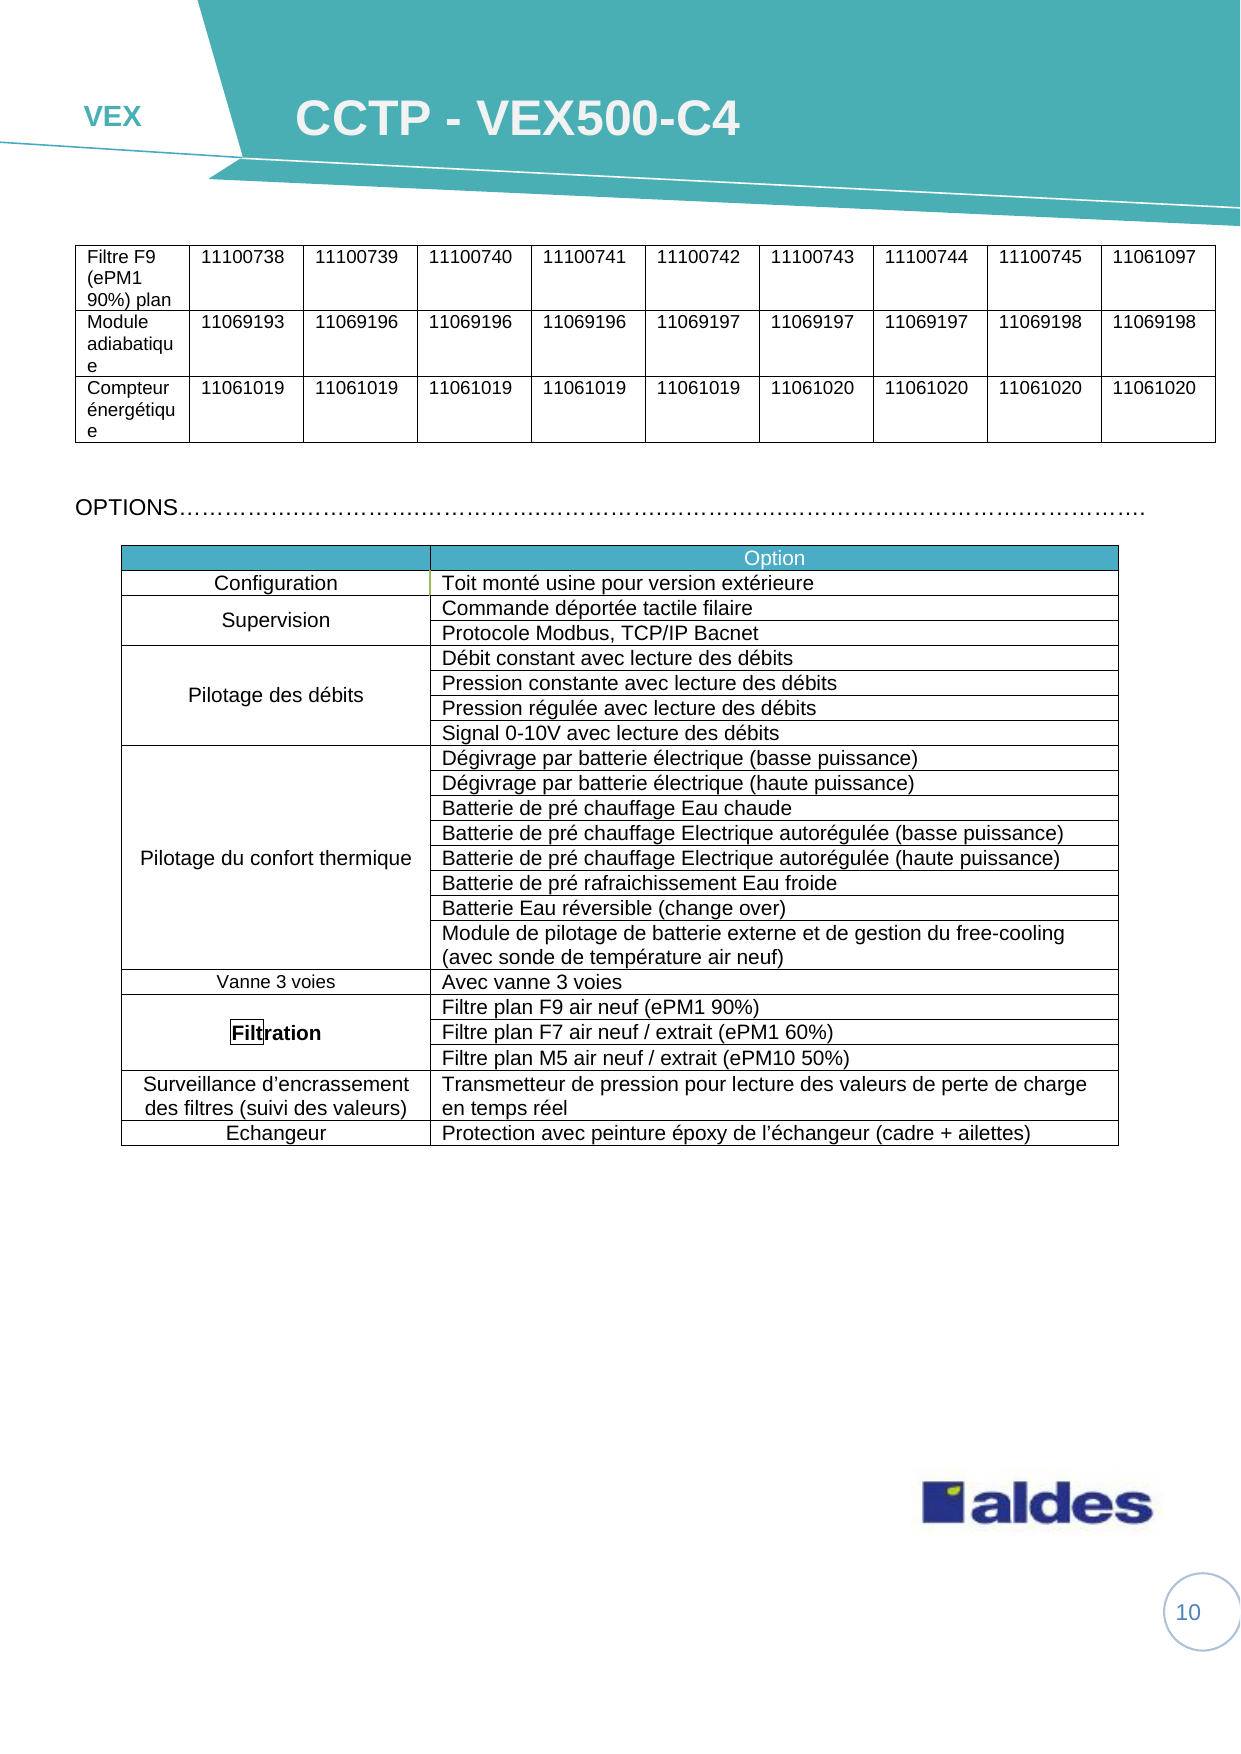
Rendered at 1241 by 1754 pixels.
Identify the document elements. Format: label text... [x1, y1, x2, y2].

table_cell 11100743 [760, 246, 873, 310]
table_cell Supervision [122, 596, 430, 645]
table_cell Débit constant avec lecture des débits [431, 646, 1118, 670]
table_cell 11100744 [874, 246, 987, 310]
table_cell Filtre plan F7 air neuf / extrait (ePM1 60%) [431, 1020, 1118, 1044]
table_cell Protection avec peinture époxy de l’échangeur (cadre + ailettes) [431, 1121, 1118, 1145]
table_cell 11061019 [304, 377, 417, 442]
table_cell Surveillance d’encrassement des filtres (suivi des valeurs) [122, 1071, 430, 1120]
table_cell 11069197 [760, 311, 873, 376]
table_cell Filtre F9 (ePM1 90%) plan [76, 246, 189, 310]
table_cell 11061020 [874, 377, 987, 442]
table_cell Configuration [122, 571, 429, 595]
table_cell Batterie de pré chauffage Eau chaude [431, 796, 1118, 820]
table_cell Toit monté usine pour version extérieure [431, 571, 1118, 595]
table_cell Vanne 3 voies [122, 970, 430, 994]
table_cell Filtre plan M5 air neuf / extrait (ePM10 50%) [431, 1045, 1118, 1070]
table_cell Transmetteur de pression pour lecture des valeurs de perte de charge en temps réel [431, 1071, 1118, 1120]
table_cell 11100741 [532, 246, 645, 310]
table_cell Module de pilotage de batterie externe et de gestion du free-cooling (avec sonde de température air neuf) [431, 921, 1118, 969]
table_header Option [431, 546, 1118, 570]
table_cell 11069196 [304, 311, 417, 376]
picture [910, 1469, 1166, 1536]
table_cell 11069196 [532, 311, 645, 376]
table_cell 11061097 [1102, 246, 1215, 310]
table_cell 11069197 [646, 311, 759, 376]
table_cell 11069197 [874, 311, 987, 376]
table_cell Batterie de pré chauffage Electrique autorégulée (basse puissance) [431, 821, 1118, 845]
table_cell Batterie de pré rafraichissement Eau froide [431, 871, 1118, 895]
table_cell 11061020 [760, 377, 873, 442]
table_cell Commande déportée tactile filaire [431, 596, 1118, 620]
table_cell 11061019 [532, 377, 645, 442]
table_cell 11100740 [418, 246, 531, 310]
table_cell Dégivrage par batterie électrique (basse puissance) [431, 746, 1118, 770]
table_cell Protocole Modbus, TCP/IP Bacnet [431, 621, 1118, 645]
table_cell Pilotage du confort thermique [122, 746, 430, 969]
text OPTIONS…………….…………….…………….…………….…………….…………….…………….……………. [75, 494, 1165, 520]
table_cell 11061019 [646, 377, 759, 442]
table_cell 11069196 [418, 311, 531, 376]
table_cell Module adiabatique [76, 311, 189, 376]
table_cell Echangeur [122, 1121, 430, 1145]
table_cell 11061019 [190, 377, 303, 442]
table_cell Pression régulée avec lecture des débits [431, 696, 1118, 720]
table_cell Filtre plan F9 air neuf (ePM1 90%) [431, 995, 1118, 1019]
table_cell 11100738 [190, 246, 303, 310]
table_cell Avec vanne 3 voies [431, 970, 1118, 994]
table_cell 11069193 [190, 311, 303, 376]
table_cell Batterie de pré chauffage Electrique autorégulée (haute puissance) [431, 846, 1118, 870]
table_cell 11069198 [988, 311, 1101, 376]
table_cell 11100739 [304, 246, 417, 310]
table_cell 11061019 [418, 377, 531, 442]
table_cell Pression constante avec lecture des débits [431, 671, 1118, 695]
table_cell 11100742 [646, 246, 759, 310]
table_cell Batterie Eau réversible (change over) [431, 896, 1118, 920]
table_cell Filtration [122, 995, 430, 1070]
table_cell Compteur énergétique [76, 377, 189, 442]
table_cell Pilotage des débits [122, 646, 430, 745]
table_cell 11061020 [1102, 377, 1215, 442]
table_cell 11069198 [1102, 311, 1215, 376]
table_cell 11100745 [988, 246, 1101, 310]
table_cell 11061020 [988, 377, 1101, 442]
table_cell Dégivrage par batterie électrique (haute puissance) [431, 771, 1118, 795]
table_cell Signal 0-10V avec lecture des débits [431, 721, 1118, 745]
table_header [122, 546, 430, 570]
